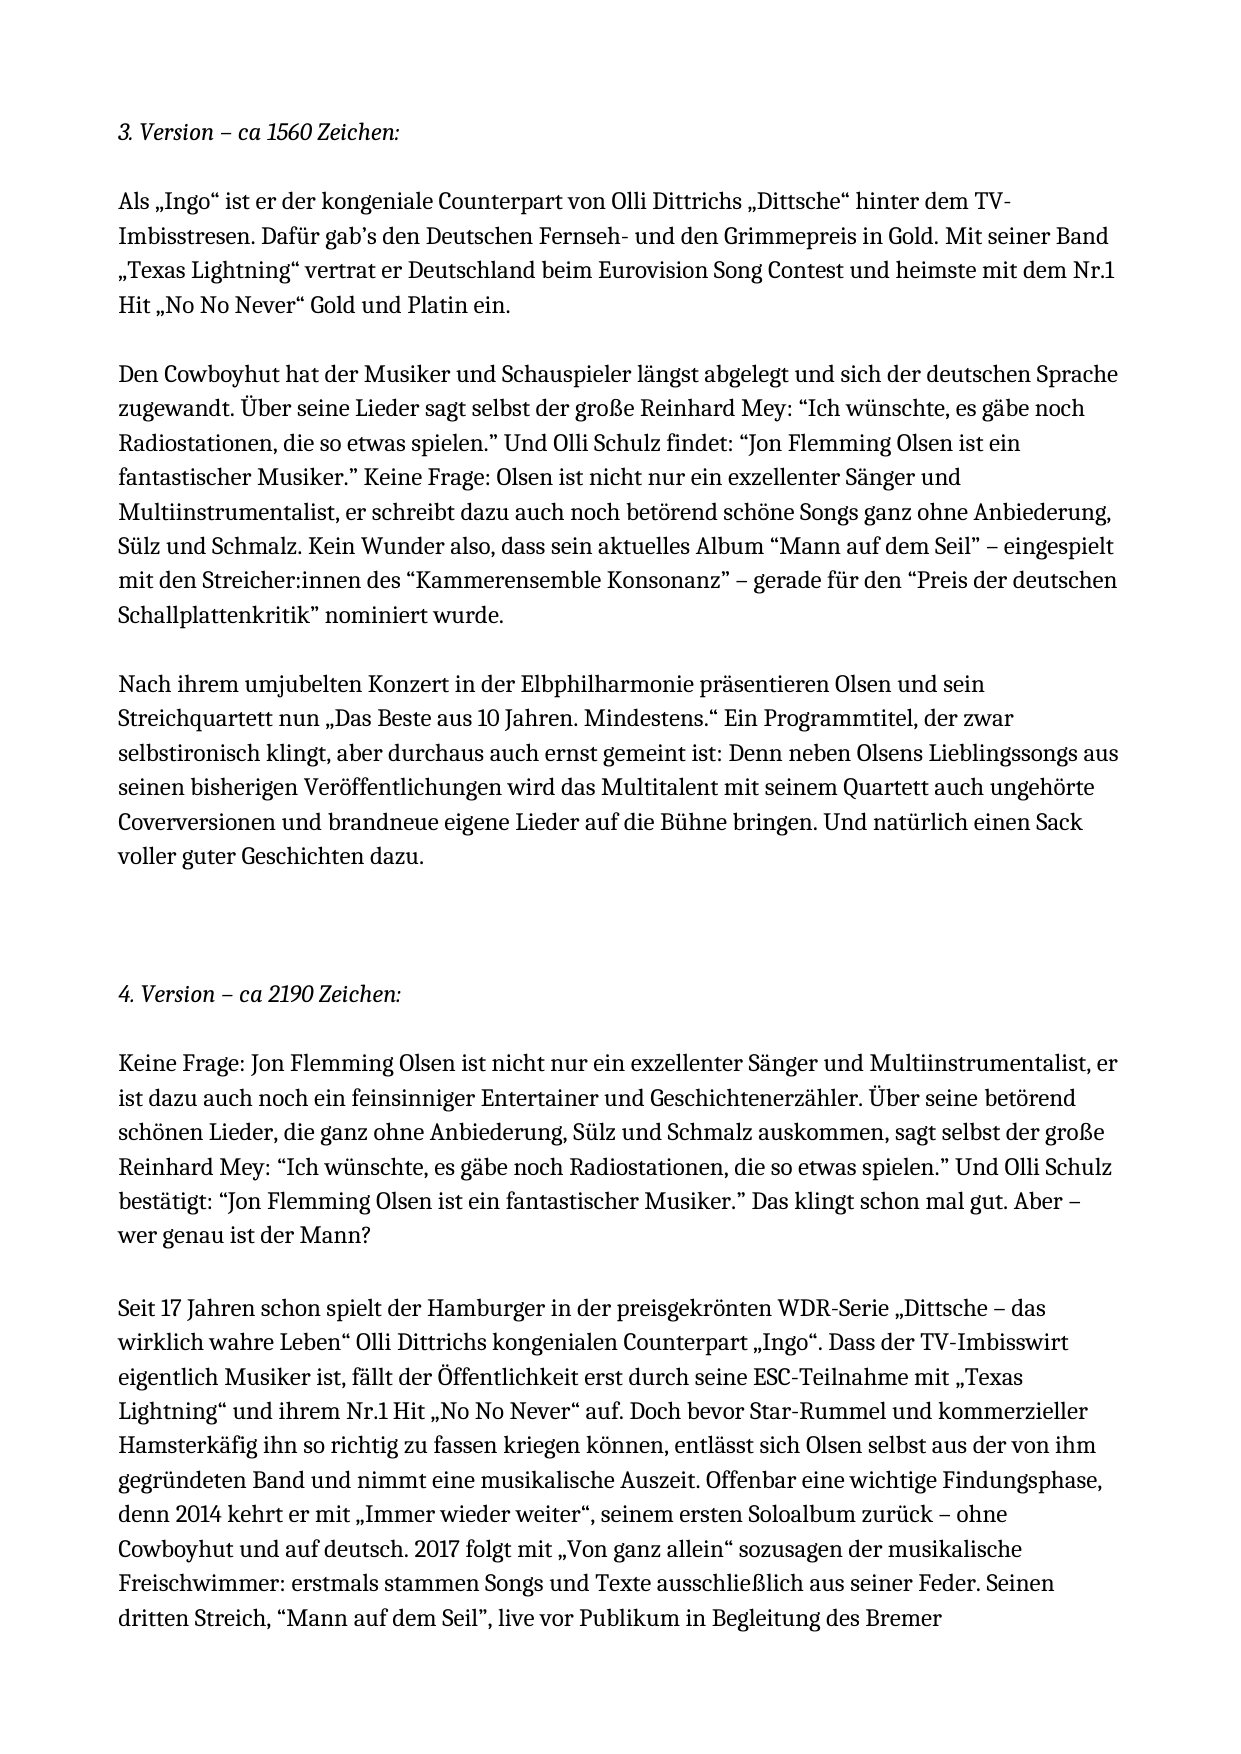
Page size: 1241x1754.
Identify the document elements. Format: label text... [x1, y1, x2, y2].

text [118, 1293, 1122, 1632]
text Keine Frage: Jon Flemming Olsen ist nicht nur ein exzellenter Sänger und Multiinstrumentalist, er ist dazu auch noch ein feinsinniger Entertainer und Geschichtenerzähler. Über seine betörend schönen Lieder, die ganz ohne Anbiederung, Sülz und Schmalz auskommen, sagt selbst der große Reinhard Mey: “Ich wünschte, es gäbe noch Radiostationen, die so etwas spielen.” Und Olli Schulz bestätigt: “Jon Flemming Olsen ist ein fantastischer Musiker.” Das klingt schon mal gut. Aber – wer genau ist der Mann? [118, 1049, 1122, 1250]
text Als „Ingo“ ist er der kongeniale Counterpart von Olli Dittrichs „Dittsche“ hinter dem TV-Imbisstresen. Dafür gab’s den Deutschen Fernseh- und den Grimmepreis in Gold. Mit seiner Band „Texas Lightning“ vertrat er Deutschland beim Eurovision Song Contest und heimste mit dem Nr.1 Hit „No No Never“ Gold und Platin ein. [118, 187, 1122, 319]
text 4. Version – ca 2190 Zeichen: [118, 980, 1122, 1009]
text 3. Version – ca 1560 Zeichen: [118, 118, 1122, 147]
text Den Cowboyhut hat der Musiker und Schauspieler längst abgelegt und sich der deutschen Sprache zugewandt. Über seine Lieder sagt selbst der große Reinhard Mey: “Ich wünschte, es gäbe noch Radiostationen, die so etwas spielen.” Und Olli Schulz findet: “Jon Flemming Olsen ist ein fantastischer Musiker.” Keine Frage: Olsen ist nicht nur ein exzellenter Sänger und Multiinstrumentalist, er schreibt dazu auch noch betörend schöne Songs ganz ohne Anbiederung, Sülz und Schmalz. Kein Wunder also, dass sein aktuelles Album “Mann auf dem Seil” – eingespielt mit den Streicher:innen des “Kammerensemble Konsonanz” – gerade für den “Preis der deutschen Schallplattenkritik” nominiert wurde. [118, 359, 1122, 629]
text Nach ihrem umjubelten Konzert in der Elbphilharmonie präsentieren Olsen und sein Streichquartett nun „Das Beste aus 10 Jahren. Mindestens.“ Ein Programmtitel, der zwar selbstironisch klingt, aber durchaus auch ernst gemeint ist: Denn neben Olsens Lieblingssongs aus seinen bisherigen Veröffentlichungen wird das Multitalent mit seinem Quartett auch ungehörte Coverversionen und brandneue eigene Lieder auf die Bühne bringen. Und natürlich einen Sack voller guter Geschichten dazu. [118, 670, 1122, 871]
